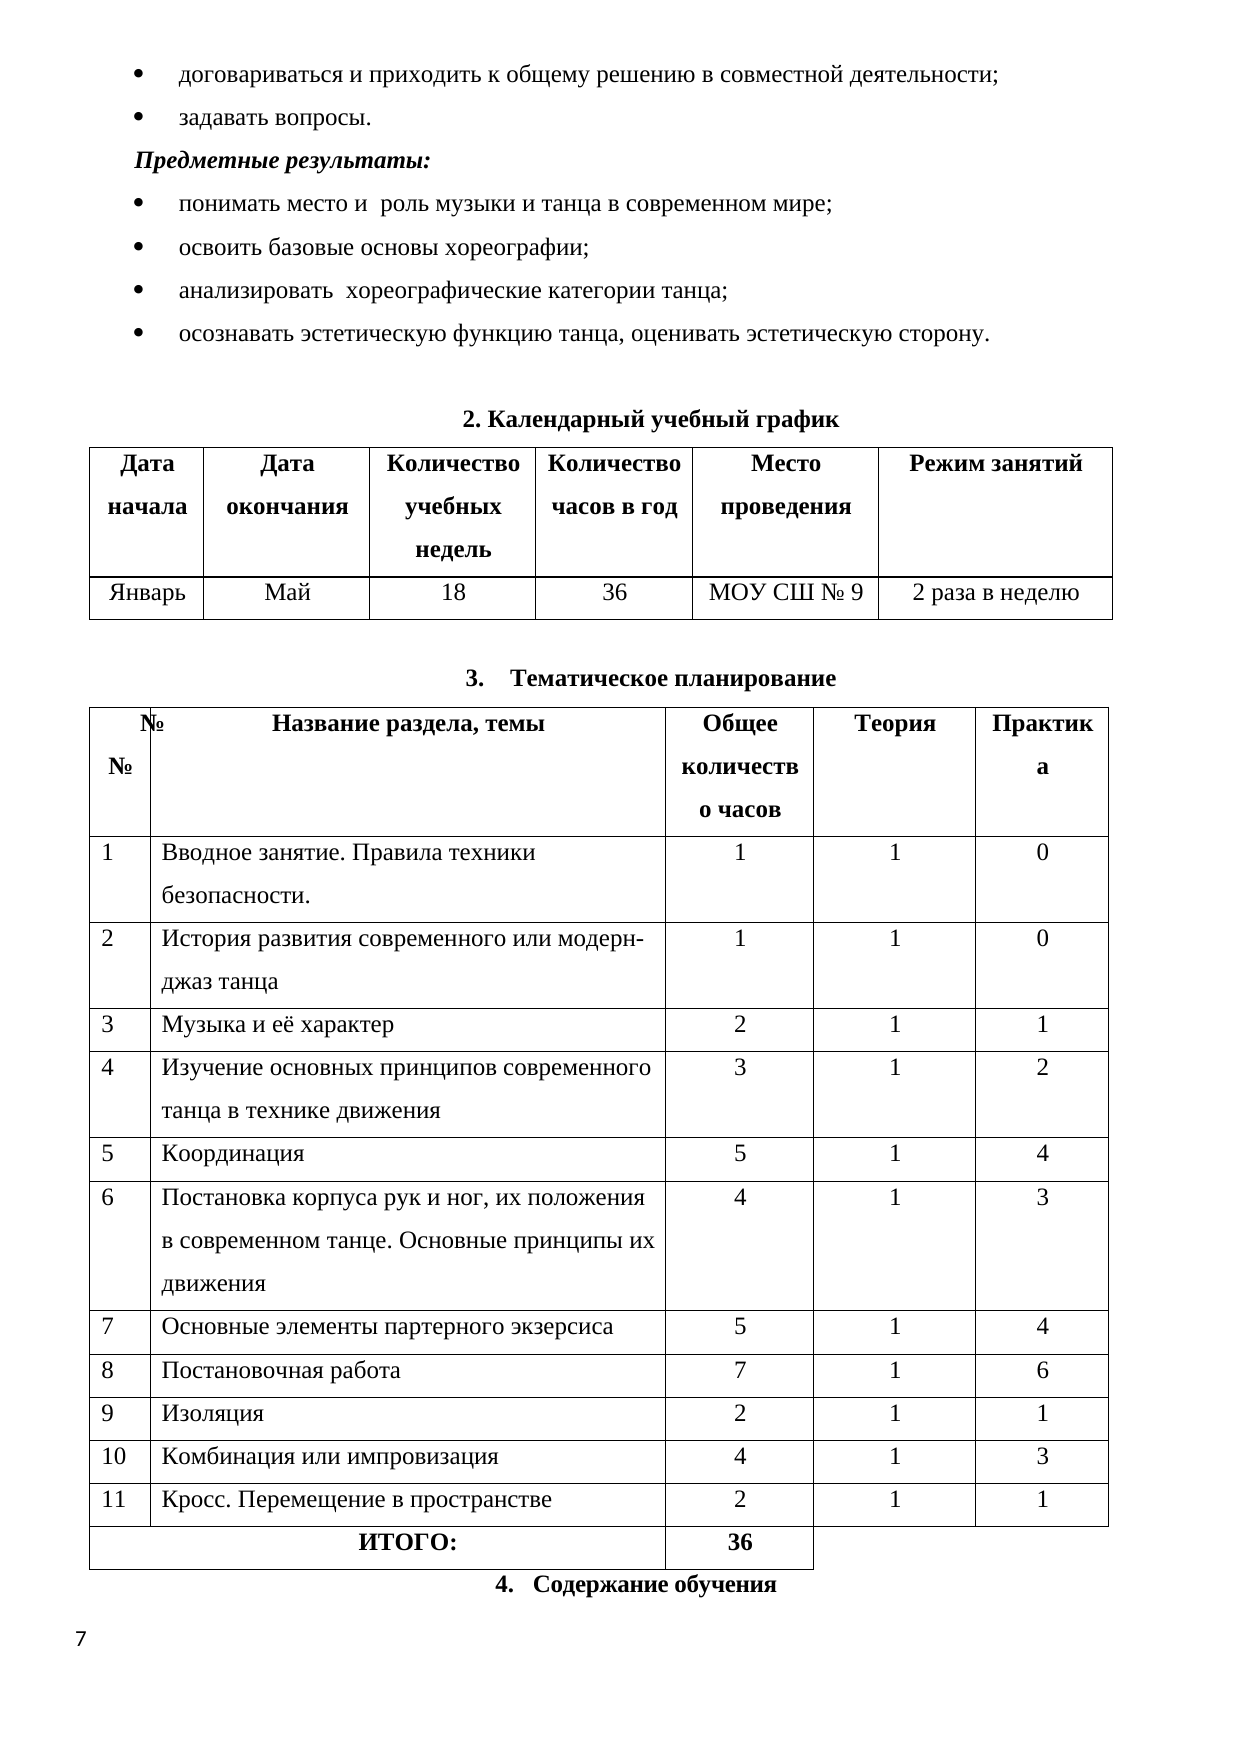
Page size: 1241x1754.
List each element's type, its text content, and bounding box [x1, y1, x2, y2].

table_header Теория [814, 708, 975, 836]
table_cell Координация [151, 1138, 665, 1181]
table_header Общее количество часов [666, 708, 813, 836]
table_cell ИТОГО: [90, 1527, 665, 1568]
table_header Место проведения [693, 448, 878, 576]
table_cell Музыка и её характер [151, 1009, 665, 1051]
table_cell 2 раза в неделю [879, 578, 1112, 619]
table_cell 36 [536, 578, 692, 619]
list освоить базовые основы хореографии; [75, 232, 1168, 260]
table_cell 18 [370, 578, 535, 619]
table_cell 1 [666, 923, 813, 1008]
list договариваться и приходить к общему решению в совместной деятельности; [75, 59, 1168, 88]
table_cell 1 [814, 1355, 975, 1397]
table_cell 1 [666, 837, 813, 922]
table_cell 1 [814, 1311, 975, 1354]
list осознавать эстетическую функцию танца, оценивать эстетическую сторону. [75, 318, 1168, 347]
table_cell 0 [976, 837, 1108, 922]
table_cell 4 [666, 1441, 813, 1483]
table_cell 1 [814, 923, 975, 1008]
text Предметные результаты: [75, 145, 1168, 174]
table_cell 2 [666, 1484, 813, 1526]
table_header Название раздела, темы [151, 708, 665, 836]
table_cell 1 [814, 1398, 975, 1440]
table_cell 6 [976, 1355, 1108, 1397]
text 2. Календарный учебный график [75, 404, 1168, 433]
table_cell Январь [90, 578, 203, 619]
table_cell 3 [976, 1441, 1108, 1483]
table_header Количество учебных недель [370, 448, 535, 576]
table_cell 0 [976, 923, 1108, 1008]
table_cell 1 [90, 837, 150, 922]
table_cell 4 [976, 1138, 1108, 1181]
table_cell 1 [814, 1484, 975, 1526]
table_cell 5 [90, 1138, 150, 1181]
table_cell Основные элементы партерного экзерсиса [151, 1311, 665, 1354]
table_header Практика [976, 708, 1108, 836]
table_cell 1 [976, 1009, 1108, 1051]
table_cell 5 [666, 1311, 813, 1354]
table_cell 36 [666, 1527, 813, 1568]
table_cell 7 [666, 1355, 813, 1397]
table_cell 1 [814, 1052, 975, 1137]
table_header Режим занятий [879, 448, 1112, 576]
table_cell 2 [666, 1398, 813, 1440]
table_cell Постановка корпуса рук и ног, их положения в современном танце. Основные принципы их движения [151, 1182, 665, 1310]
table_cell 3 [90, 1009, 150, 1051]
table_cell 6 [90, 1182, 150, 1310]
table_cell 8 [90, 1355, 150, 1397]
table_cell История развития современного или модерн-джаз танца [151, 923, 665, 1008]
table_cell Изучение основных принципов современного танца в технике движения [151, 1052, 665, 1137]
table_cell 3 [666, 1052, 813, 1137]
table_cell 2 [976, 1052, 1108, 1137]
table_cell Вводное занятие. Правила техники безопасности. [151, 837, 665, 922]
table_cell Кросс. Перемещение в пространстве [151, 1484, 665, 1526]
table_cell 1 [976, 1398, 1108, 1440]
table_cell 1 [814, 1138, 975, 1181]
table_cell 3 [976, 1182, 1108, 1310]
table_cell Изоляция [151, 1398, 665, 1440]
table_cell 5 [666, 1138, 813, 1181]
table_cell Постановочная работа [151, 1355, 665, 1397]
list Содержание обучения [104, 1569, 1168, 1598]
table_header Количество часов в год [536, 448, 692, 576]
table_cell 1 [976, 1484, 1108, 1526]
table_cell 1 [814, 1182, 975, 1310]
table_cell 4 [666, 1182, 813, 1310]
list анализировать хореографические категории танца; [75, 275, 1168, 303]
table_cell 10 [90, 1441, 150, 1483]
list Тематическое планирование [75, 663, 1168, 692]
table_cell 7 [90, 1311, 150, 1354]
table_cell 1 [814, 1441, 975, 1483]
list понимать место и роль музыки и танца в современном мире; [75, 188, 1168, 217]
table_cell МОУ СШ № 9 [693, 578, 878, 619]
table_cell 1 [814, 1009, 975, 1051]
table_cell 9 [90, 1398, 150, 1440]
table_cell 2 [666, 1009, 813, 1051]
table_header №№ [90, 708, 150, 836]
table_cell Комбинация или импровизация [151, 1441, 665, 1483]
table_header Дата начала [90, 448, 203, 576]
list задавать вопросы. [75, 102, 1168, 131]
table_cell 4 [90, 1052, 150, 1137]
table_cell 2 [90, 923, 150, 1008]
table_header Дата окончания [204, 448, 369, 576]
table_cell 4 [976, 1311, 1108, 1354]
table_cell 1 [814, 837, 975, 922]
table_cell Май [204, 578, 369, 619]
table_cell 11 [90, 1484, 150, 1526]
